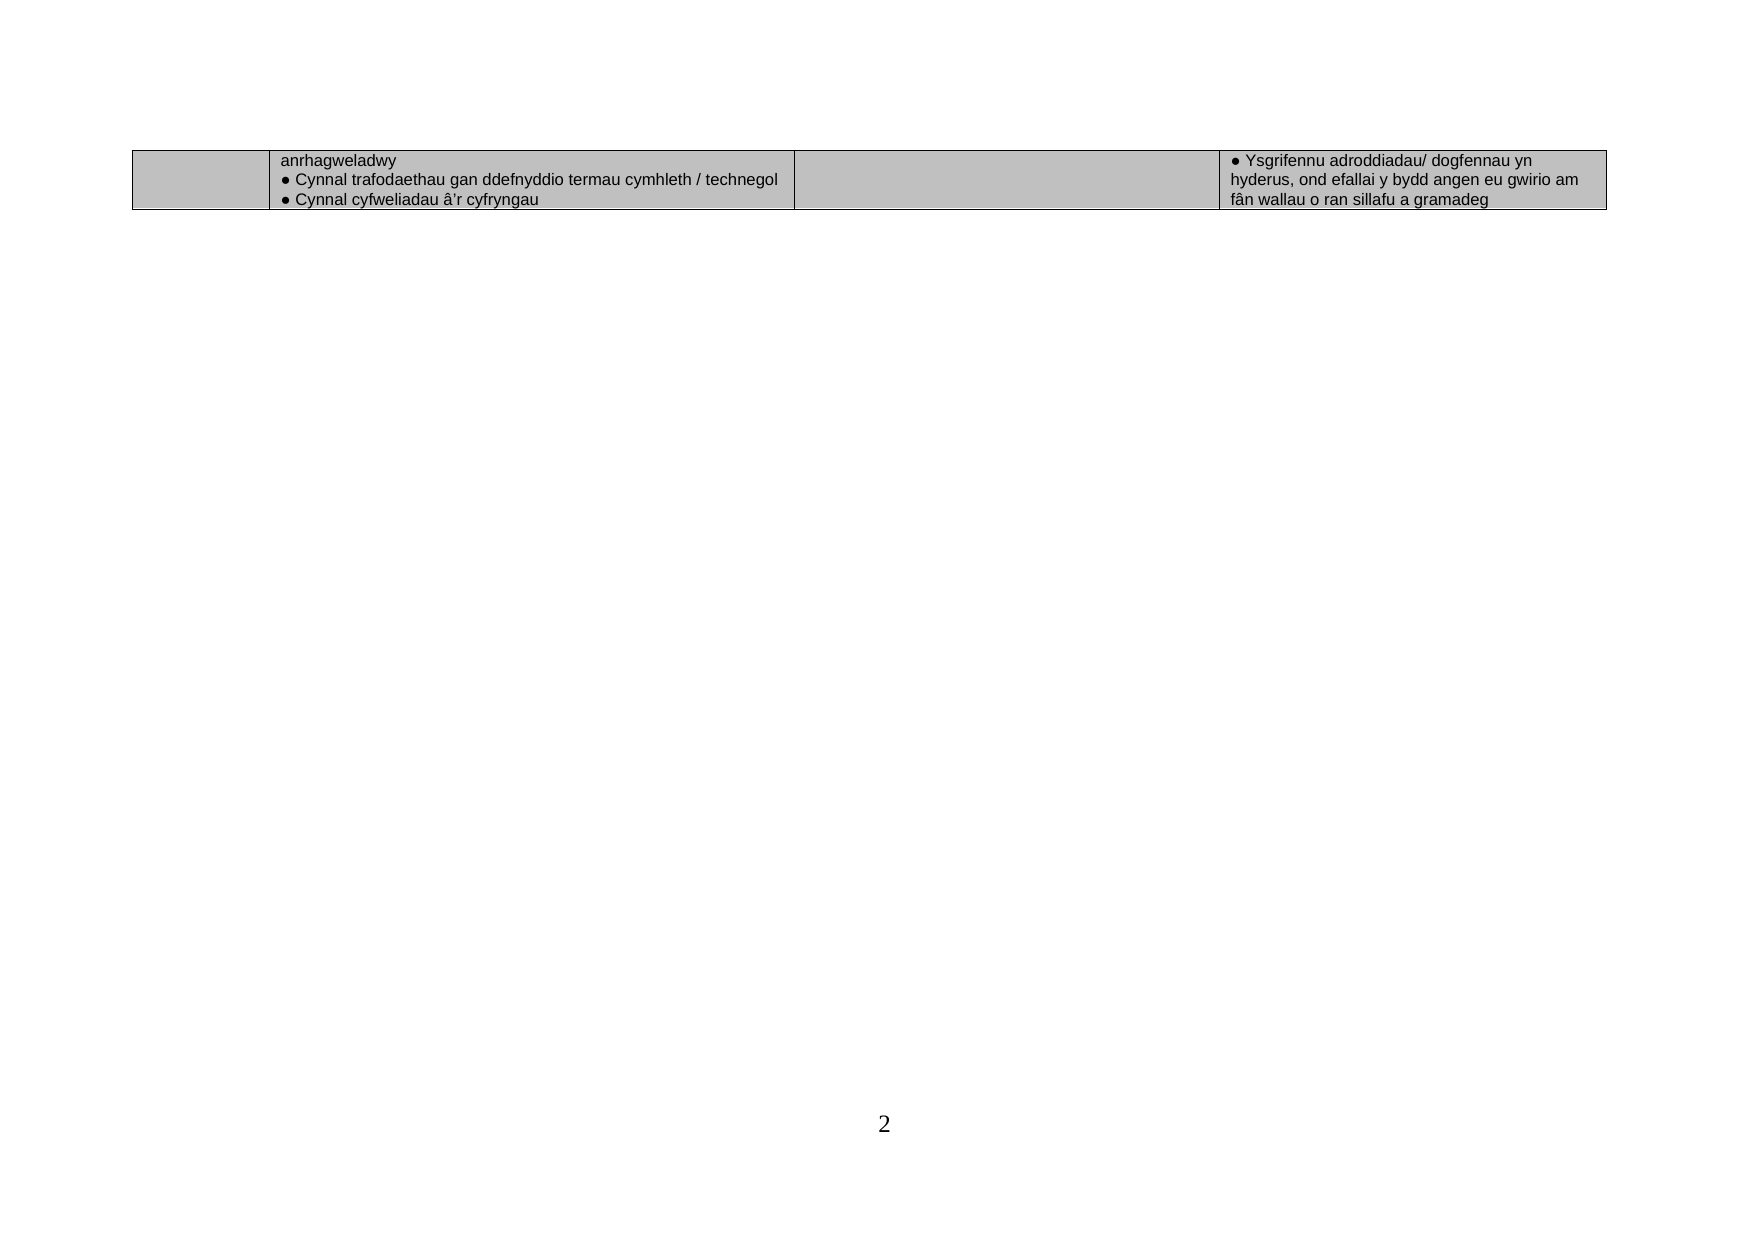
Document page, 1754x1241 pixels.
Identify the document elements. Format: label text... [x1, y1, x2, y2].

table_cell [270, 151, 794, 208]
table_cell LEFEL 5 [133, 151, 269, 208]
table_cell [795, 151, 1219, 208]
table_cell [1220, 151, 1606, 208]
